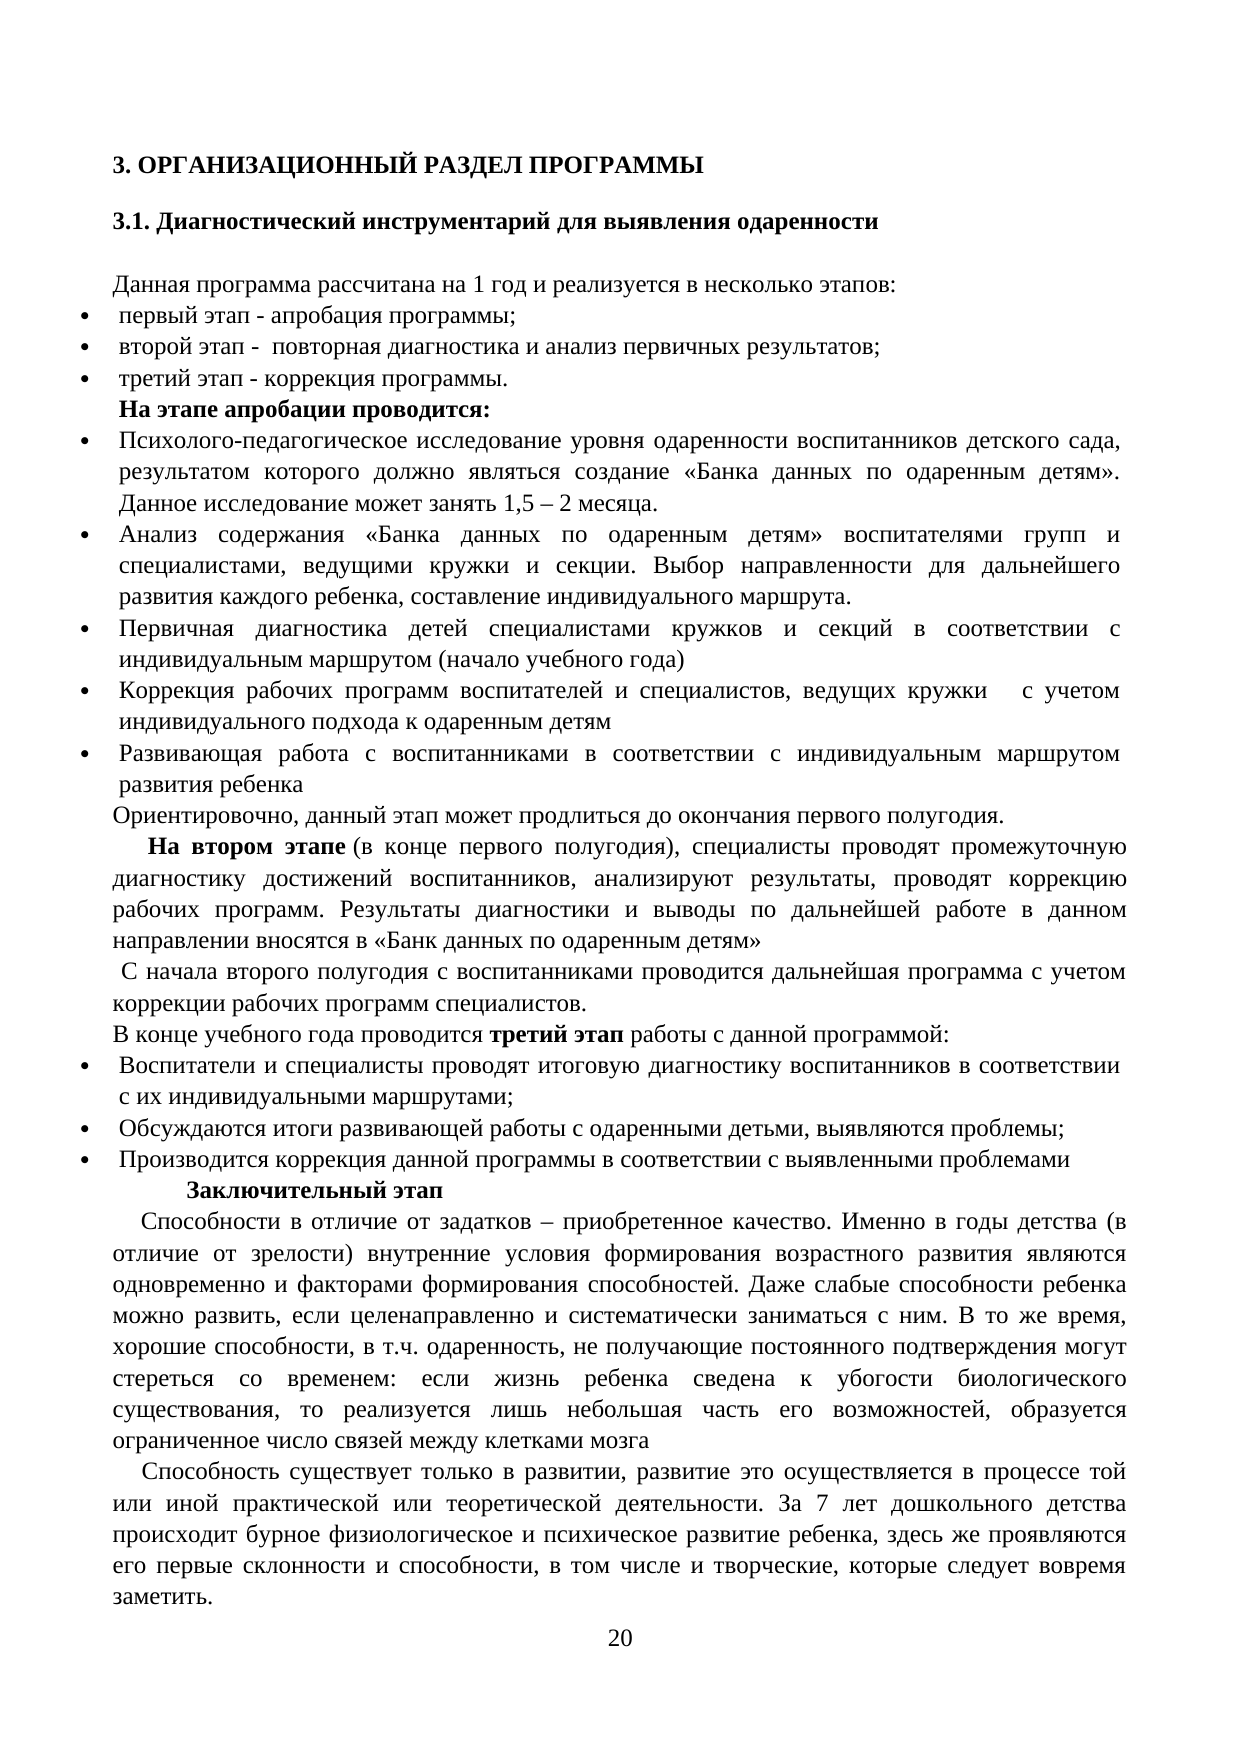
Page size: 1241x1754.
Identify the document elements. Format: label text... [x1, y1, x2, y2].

text Способности в отличие от задатков – приобретенное качество. Именно в годы детства (в отличие от зрелости) внутренние условия формирования возрастного развития являются одновременно и факторами формирования способностей. Даже слабые способности ребенка можно развить, если целенаправленно и систематически заниматься с ним. В то же время, хорошие способности, в т.ч. одаренность, не получающие постоянного подтверждения могут стереться со временем: если жизнь ребенка сведена к убогости биологического существования, то реализуется лишь небольшая часть его возможностей, образуется ограниченное число связей между клетками мозга [112, 1204, 1128, 1454]
text Заключительный этап [112, 1173, 1128, 1204]
text 3.1. Диагностический инструментарий для выявления одаренности [112, 204, 1128, 235]
text Способность существует только в развитии, развитие это осуществляется в процессе той или иной практической или теоретической деятельности. За 7 лет дошкольного детства происходит бурное физиологическое и психическое развитие ребенка, здесь же проявляются его первые склонности и способности, в том числе и творческие, которые следует вовремя заметить. [112, 1454, 1128, 1610]
text Ориентировочно, данный этап может продлиться до окончания первого полугодия. [112, 798, 1128, 829]
list Воспитатели и специалисты проводят итоговую диагностику воспитанников в соответствии с их индивидуальными маршрутами; [81, 1048, 1121, 1110]
text Данная программа рассчитана на 1 год и реализуется в несколько этапов: [112, 266, 1128, 298]
list второй этап - повторная диагностика и анализ первичных результатов; [81, 329, 1121, 360]
list Обсуждаются итоги развивающей работы с одаренными детьми, выявляются проблемы; [81, 1110, 1121, 1141]
list Первичная диагностика детей специалистами кружков и секций в соответствии с индивидуальным маршрутом (начало учебного года) [81, 610, 1121, 673]
text На этапе апробации проводится: [112, 391, 1128, 423]
list Коррекция рабочих программ воспитателей и специалистов, ведущих кружки с учетом индивидуального подхода к одаренным детям [81, 673, 1121, 735]
text На втором этапе (в конце первого полугодия), специалисты проводят промежуточную диагностику достижений воспитанников, анализируют результаты, проводят коррекцию рабочих программ. Результаты диагностики и выводы по дальнейшей работе в данном направлении вносятся в «Банк данных по одаренным детям» [112, 829, 1128, 954]
text 3. ОРГАНИЗАЦИОННЫЙ РАЗДЕЛ ПРОГРАММЫ [112, 150, 1128, 179]
list Анализ содержания «Банка данных по одаренным детям» воспитателями групп и специалистами, ведущими кружки и секции. Выбор направленности для дальнейшего развития каждого ребенка, составление индивидуального маршрута. [81, 516, 1121, 610]
list Производится коррекция данной программы в соответствии с выявленными проблемами [81, 1141, 1121, 1173]
list третий этап - коррекция программы. [81, 360, 1121, 391]
list Развивающая работа с воспитанниками в соответствии с индивидуальным маршрутом развития ребенка [81, 735, 1121, 798]
text С начала второго полугодия с воспитанниками проводится дальнейшая программа с учетом коррекции рабочих программ специалистов. [112, 954, 1128, 1016]
text В конце учебного года проводится третий этап работы с данной программой: [112, 1016, 1128, 1048]
list первый этап - апробация программы; [81, 298, 1121, 329]
list Психолого-педагогическое исследование уровня одаренности воспитанников детского сада, результатом которого должно являться создание «Банка данных по одаренным детям». Данное исследование может занять 1,5 – 2 месяца. [81, 423, 1121, 516]
